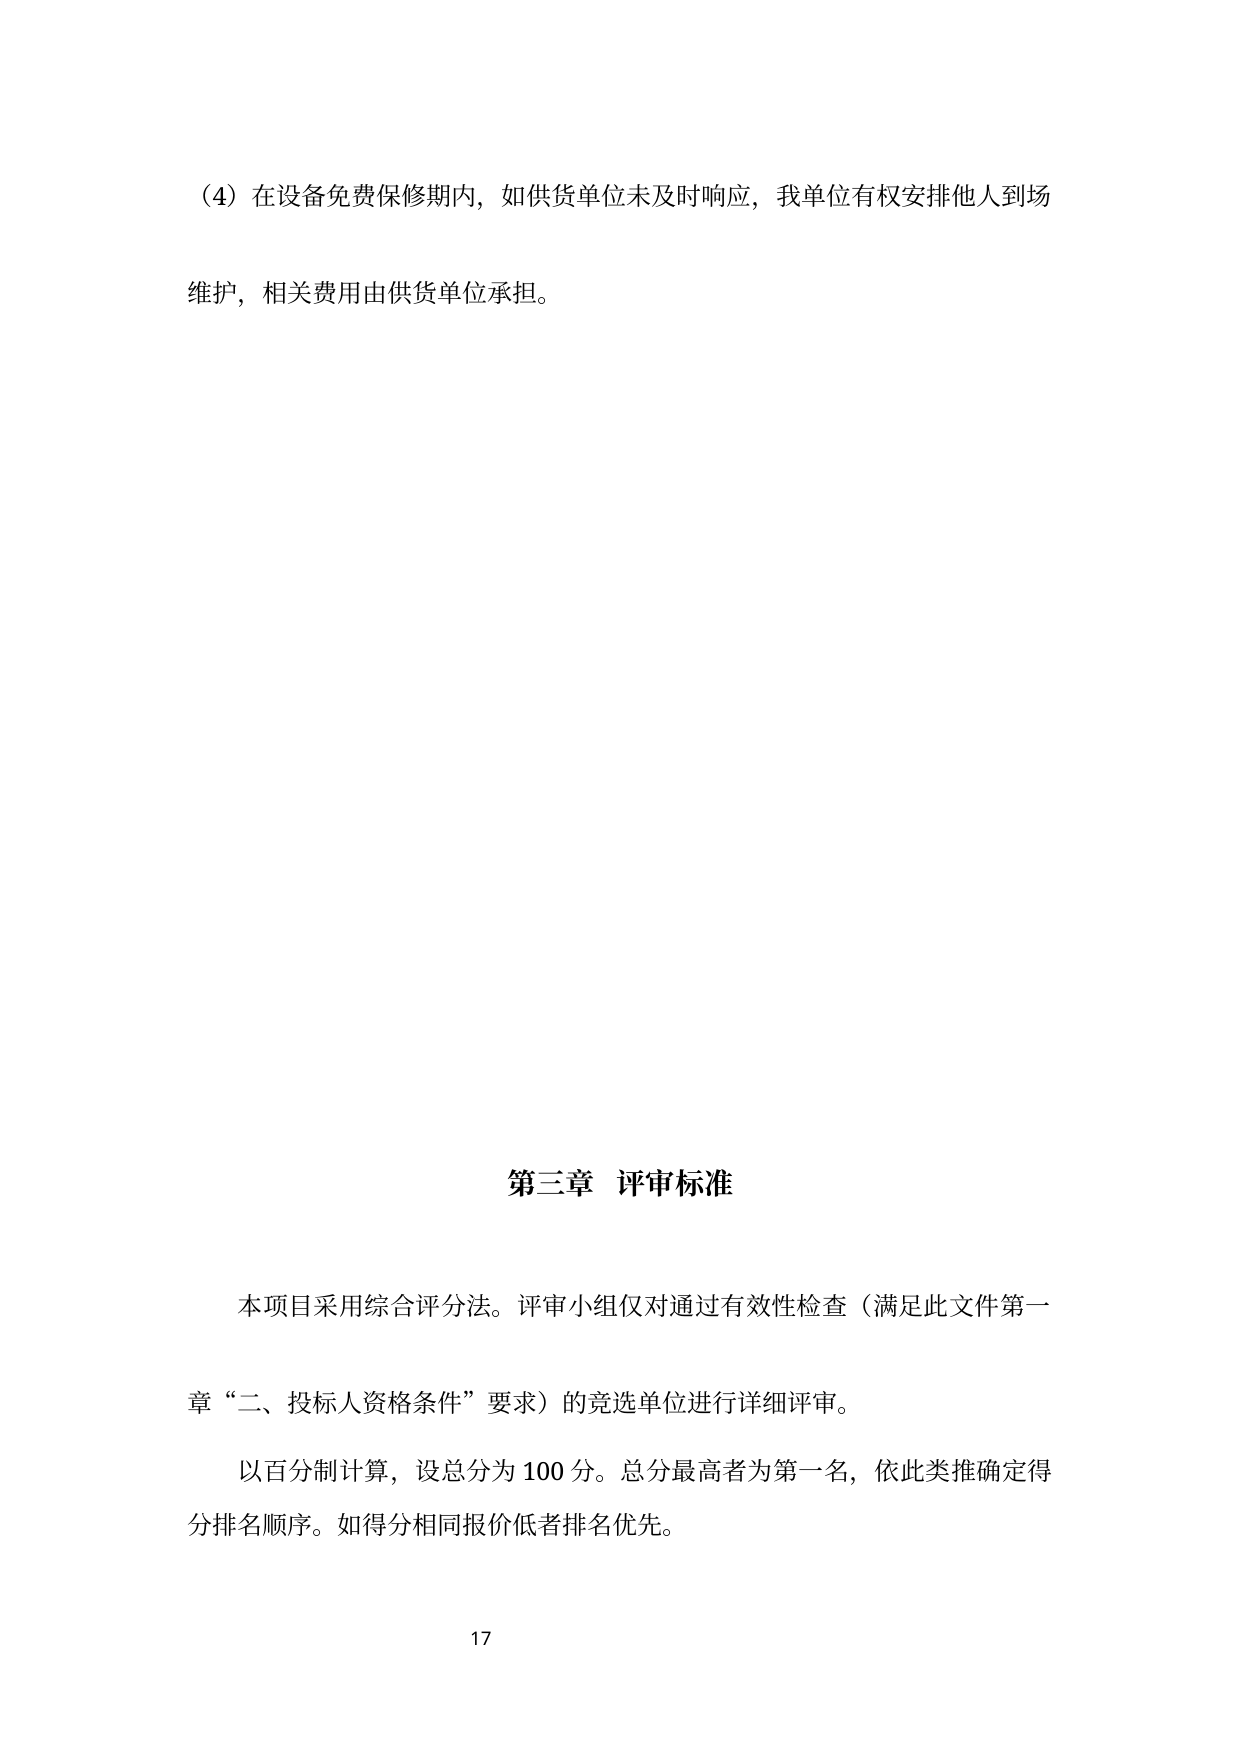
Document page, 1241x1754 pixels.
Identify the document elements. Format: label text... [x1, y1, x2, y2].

text 以百分制计算，设总分为100分。总分最高者为第一名，依此类推确定得分排名顺序。如得分相同报价低者排名优先。 [187, 1452, 1053, 1542]
subtitle 第三章 评审标准 [187, 1149, 1053, 1214]
text （4）在设备免费保修期内，如供货单位未及时响应，我单位有权安排他人到场维护，相关费用由供货单位承担。 [187, 162, 1053, 324]
text 本项目采用综合评分法。评审小组仅对通过有效性检查（满足此文件第一章“二、投标人资格条件”要求）的竞选单位进行详细评审。 [187, 1272, 1053, 1434]
